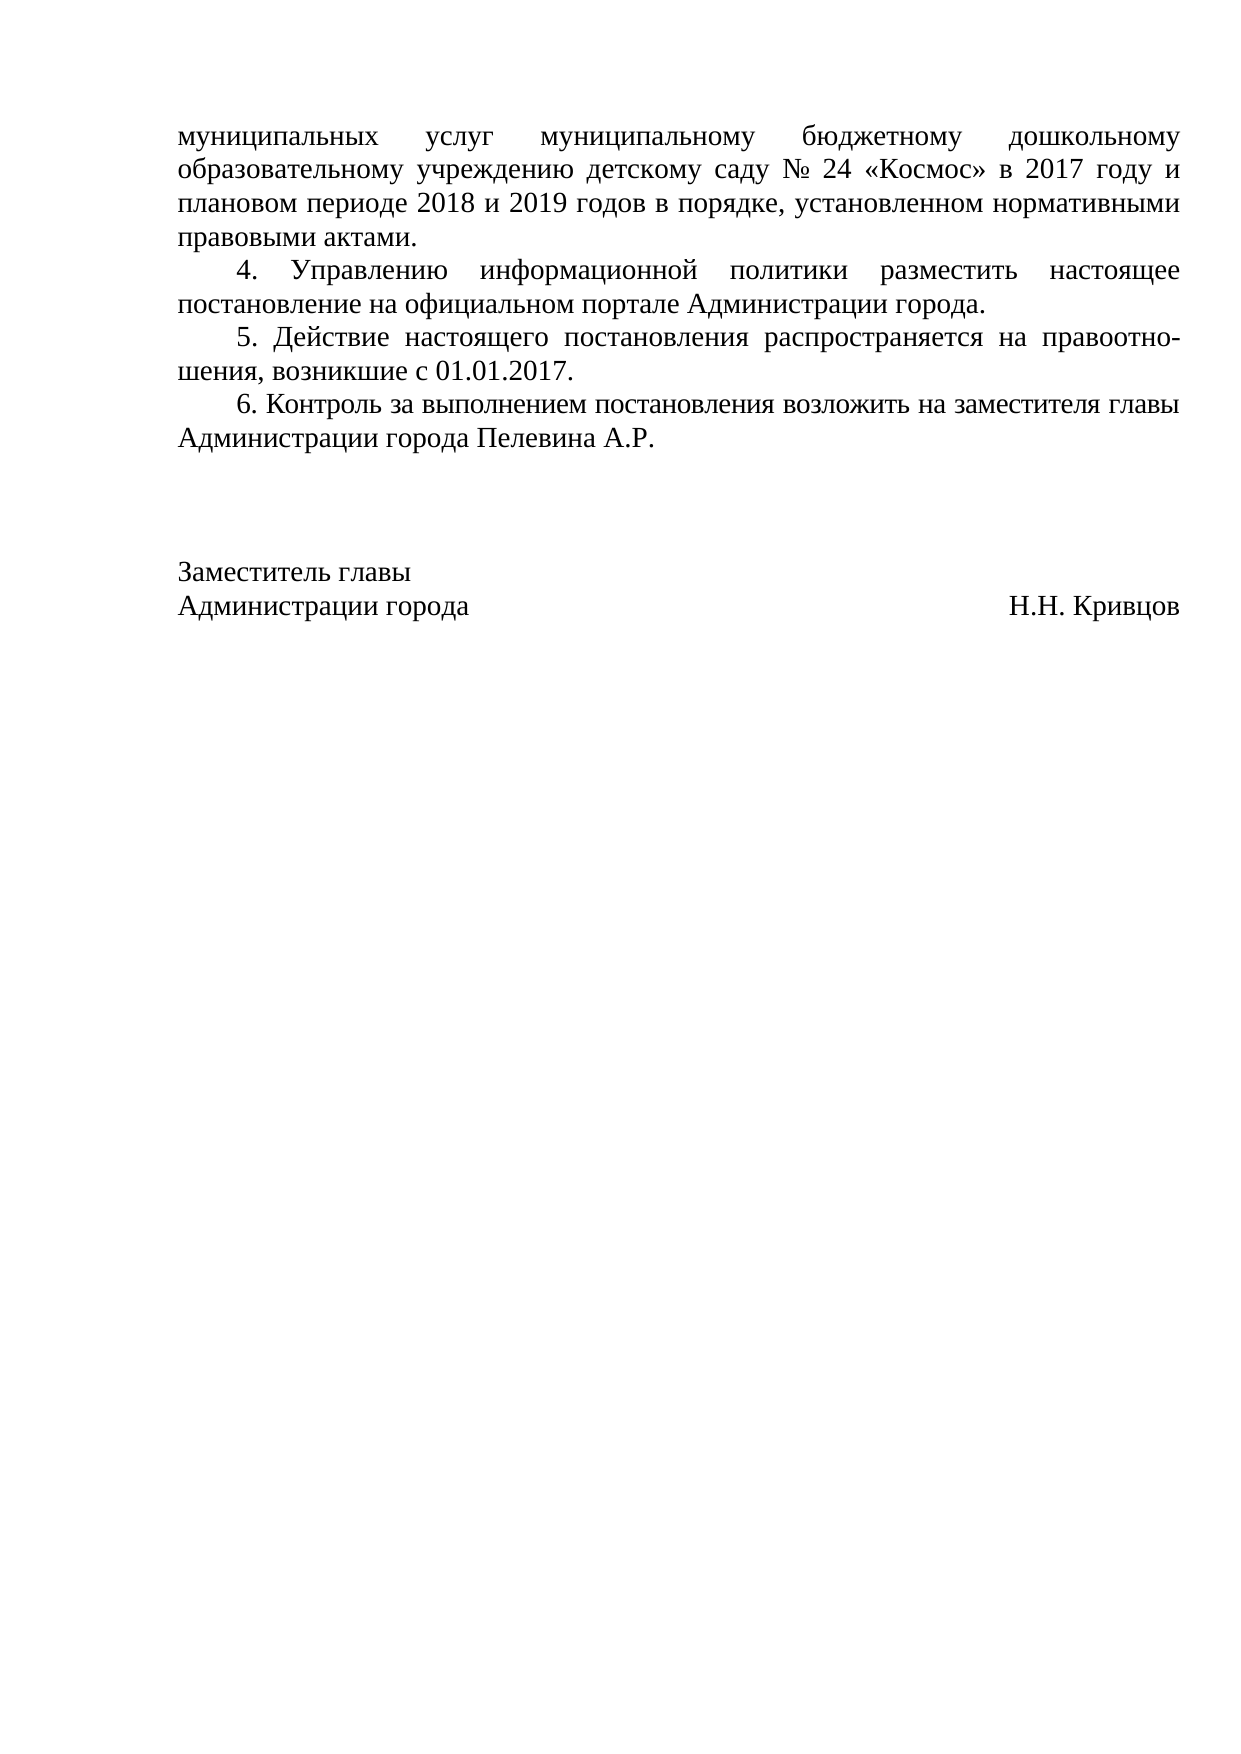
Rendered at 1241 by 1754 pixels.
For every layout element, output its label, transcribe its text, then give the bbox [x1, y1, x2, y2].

text 6. Контроль за выполнением постановления возложить на заместителя главы Администрации города Пелевина А.Р. [177, 386, 1181, 453]
text 4. Управлению информационной политики разместить настоящее постановление на официальном портале Администрации города. [177, 252, 1181, 319]
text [177, 118, 1181, 252]
text Заместитель главы [177, 554, 1181, 588]
text Администрации города Н.Н. Кривцов [177, 588, 1181, 621]
text 5. Действие настоящего постановления распространяется на правоотно- шения, возникшие с 01.01.2017. [177, 319, 1181, 386]
